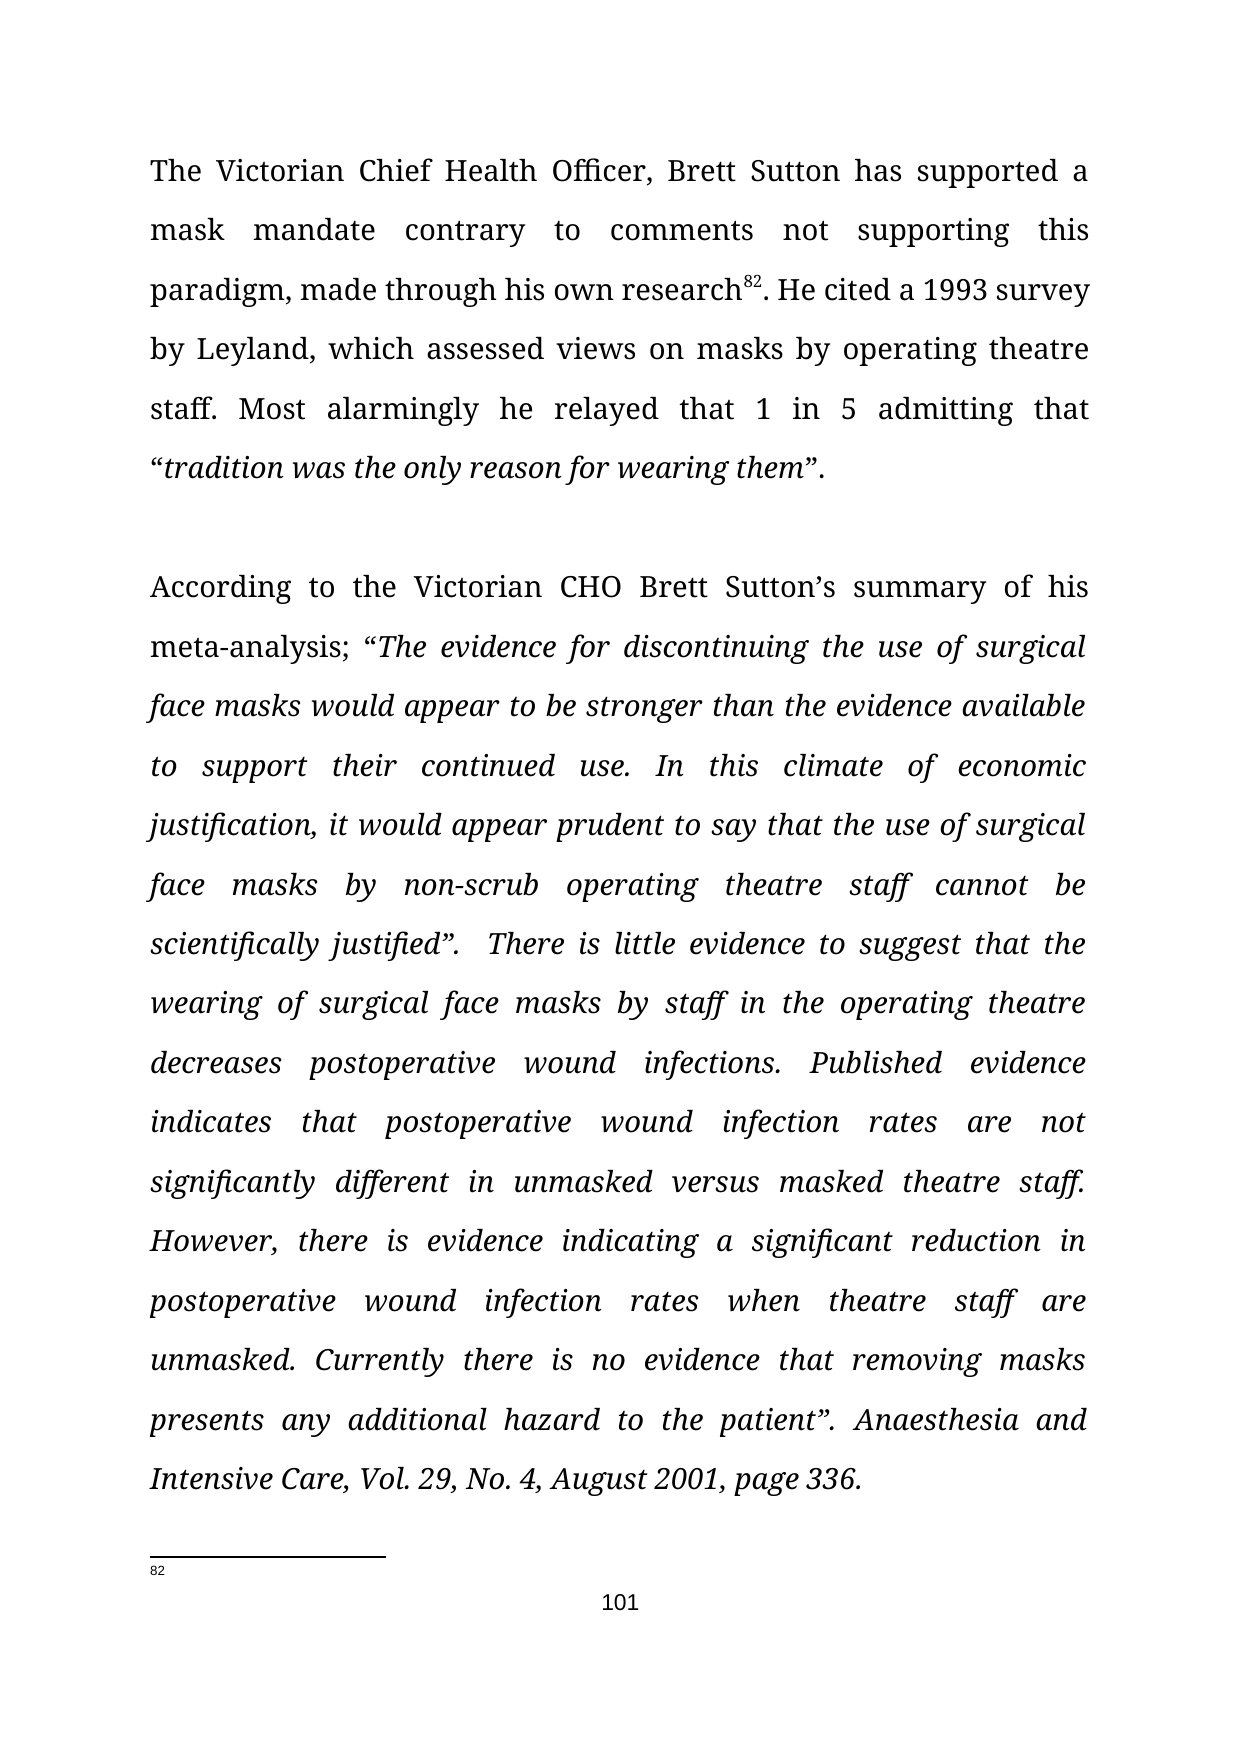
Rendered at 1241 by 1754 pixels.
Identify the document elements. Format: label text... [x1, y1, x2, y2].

text According to the Victorian CHO Brett Sutton’s summary of his meta-analysis; “The evidence for discontinuing the use of surgical face masks would appear to be stronger than the evidence available to support their continued use. In this climate of economic justification, it would appear prudent to say that the use of surgical face masks by non-scrub operating theatre staff cannot be scientifically justified”. There is little evidence to suggest that the wearing of surgical face masks by staff in the operating theatre decreases postoperative wound infections. Published evidence indicates that postoperative wound infection rates are not significantly different in unmasked versus masked theatre staff. However, there is evidence indicating a significant reduction in postoperative wound infection rates when theatre staff are unmasked. Currently there is no evidence that removing masks presents any additional hazard to the patient”. Anaesthesia and Intensive Care, Vol. 29, No. 4, August 2001, page 336. [150, 566, 1090, 1498]
text The Victorian Chief Health Officer, Brett Sutton has supported a mask mandate contrary to comments not supporting this paradigm, made through his own research. He cited a 1993 survey by Leyland, which assessed views on masks by operating theatre staff. Most alarmingly he relayed that 1 in 5 admitting that “tradition was the only reason for wearing them”. [150, 150, 1090, 487]
